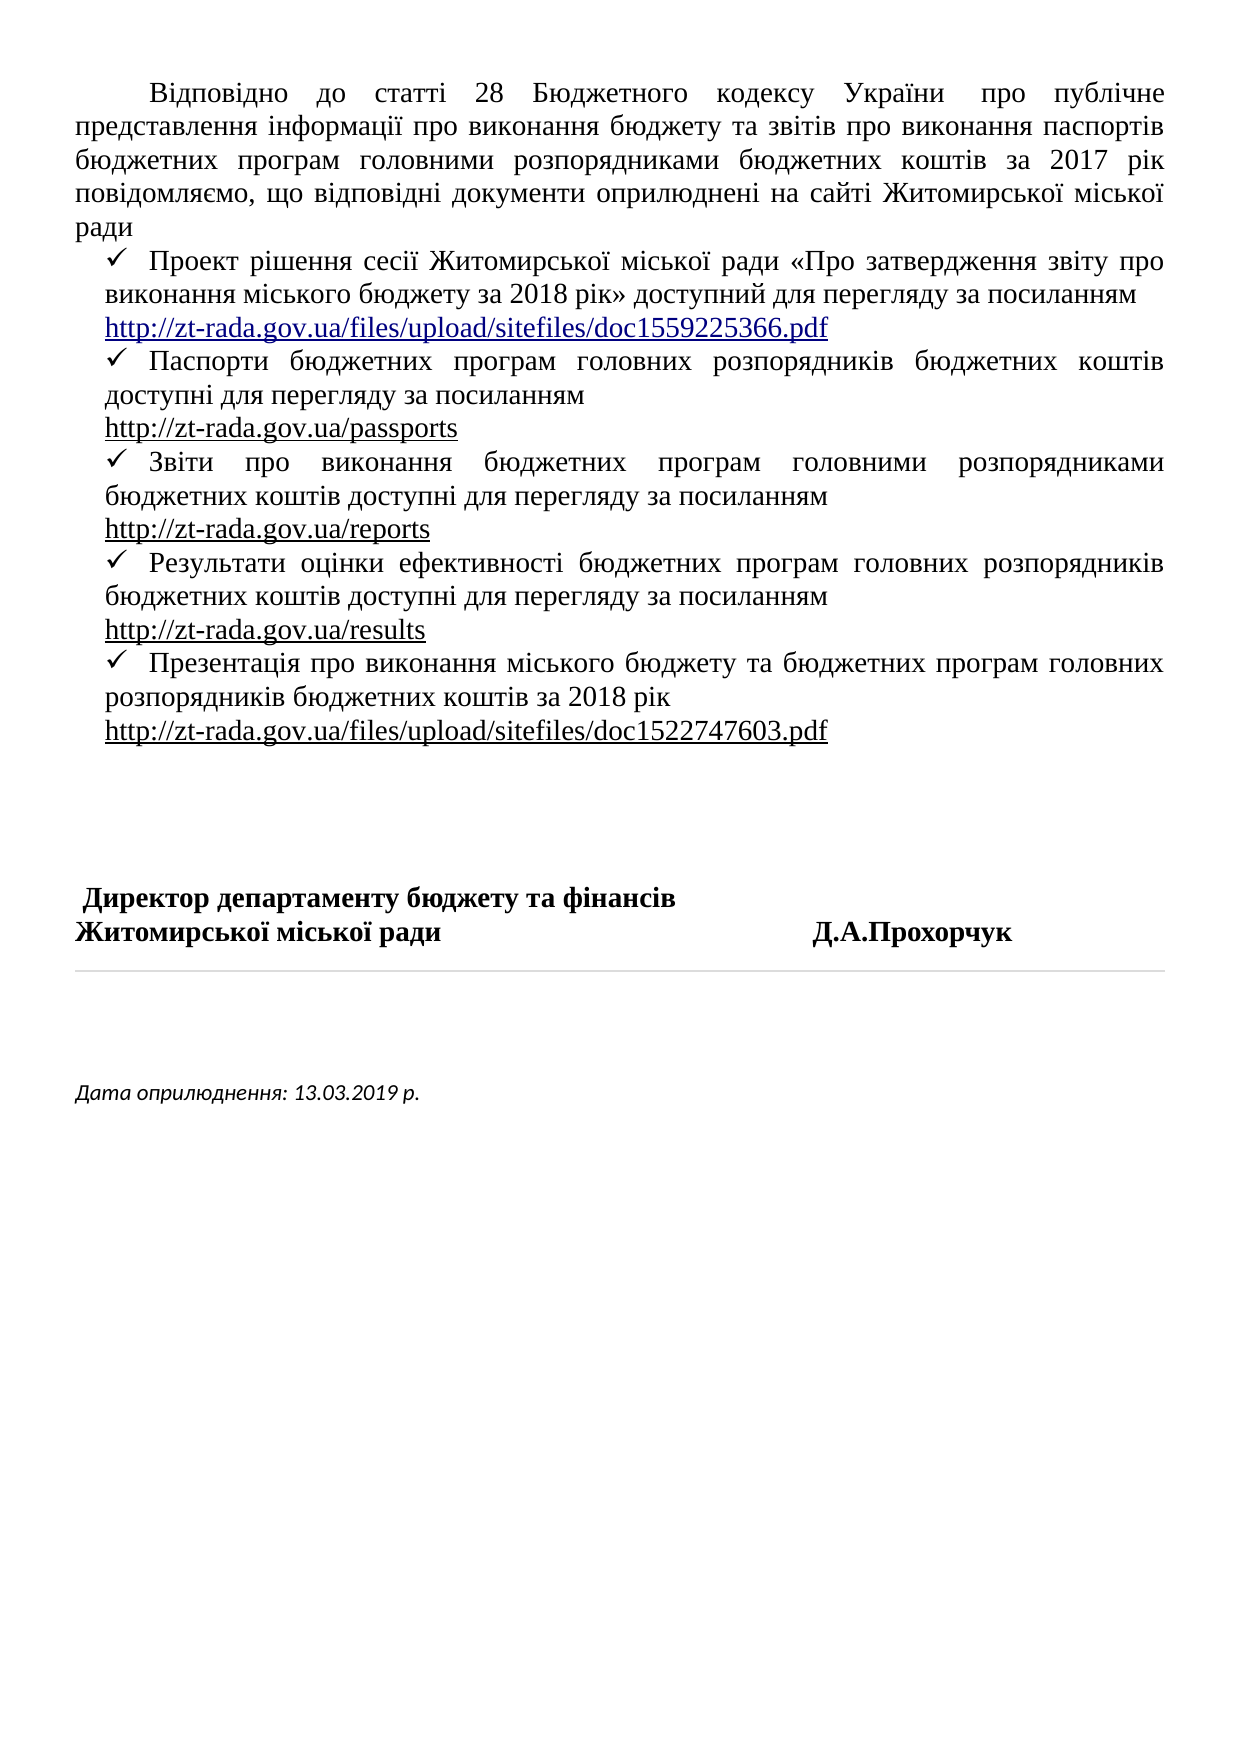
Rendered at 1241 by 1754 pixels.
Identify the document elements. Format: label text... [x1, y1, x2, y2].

subtitle Результати оцінки ефективності бюджетних програм головних розпорядників бюджетних коштів доступні для перегляду за посиланням [104, 545, 1165, 612]
subtitle Звіти про виконання бюджетних програм головними розпорядниками бюджетних коштів доступні для перегляду за посиланням [104, 444, 1165, 511]
subtitle Паспорти бюджетних програм головних розпорядників бюджетних коштів доступні для перегляду за посиланням [104, 343, 1165, 411]
subtitle Житомирської міської ради Д.А.Прохорчук [75, 914, 1165, 970]
text http://zt-rada.gov.ua/passports [104, 411, 1165, 444]
list Проект рішення сесії Житомирської міської ради «Про затвердження звіту про виконання міського бюджету за 2018 рік» доступний для перегляду за посиланням [104, 243, 1165, 310]
text Відповідно до статті 28 Бюджетного кодексу України про публічне представлення інформації про виконання бюджету та звітів про виконання паспортів бюджетних програм головними розпорядниками бюджетних коштів за 2017 рік повідомляємо, що відповідні документи оприлюднені на сайті Житомирської міської ради [75, 75, 1165, 243]
subtitle http://zt-rada.gov.ua/files/upload/sitefiles/doc1522747603.pdf [104, 713, 1165, 746]
text http://zt-rada.gov.ua/reports [104, 511, 1165, 545]
subtitle Директор департаменту бюджету та фінансів [75, 881, 1165, 914]
text http://zt-rada.gov.ua/results [104, 612, 1165, 646]
text Дата оприлюднення: 13.03.2019 р. [75, 1078, 1165, 1106]
subtitle Презентація про виконання міського бюджету та бюджетних програм головних розпорядників бюджетних коштів за 2018 рік [104, 646, 1165, 713]
subtitle http://zt-rada.gov.ua/files/upload/sitefiles/doc1559225366.pdf [104, 310, 1165, 343]
